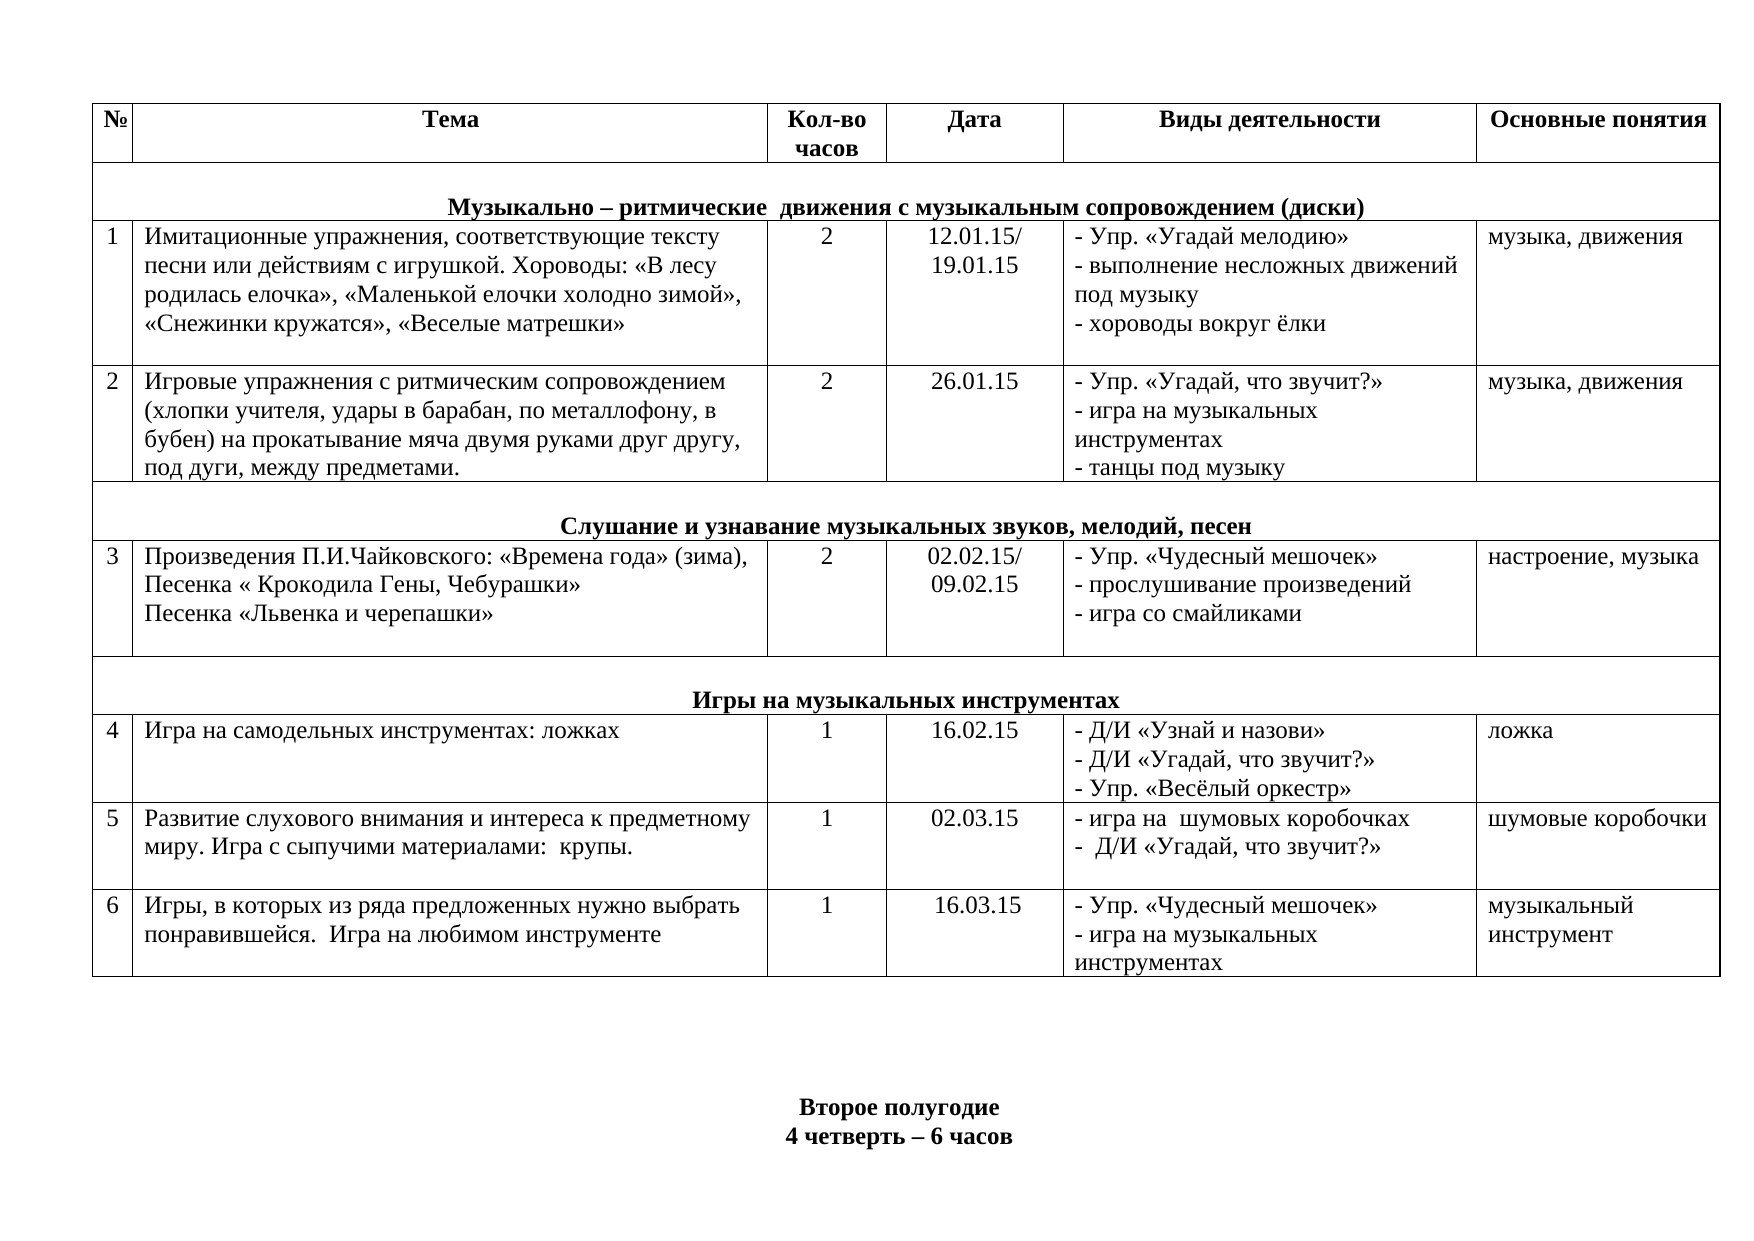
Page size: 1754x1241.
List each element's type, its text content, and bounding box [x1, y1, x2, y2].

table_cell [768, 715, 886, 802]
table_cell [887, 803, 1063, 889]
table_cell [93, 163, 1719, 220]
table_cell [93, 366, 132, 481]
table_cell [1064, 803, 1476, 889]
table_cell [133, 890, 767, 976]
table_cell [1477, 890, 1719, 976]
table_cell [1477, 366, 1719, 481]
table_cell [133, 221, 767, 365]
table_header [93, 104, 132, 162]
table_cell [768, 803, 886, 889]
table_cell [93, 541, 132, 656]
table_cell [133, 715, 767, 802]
text Второе полугодие [103, 1092, 1695, 1121]
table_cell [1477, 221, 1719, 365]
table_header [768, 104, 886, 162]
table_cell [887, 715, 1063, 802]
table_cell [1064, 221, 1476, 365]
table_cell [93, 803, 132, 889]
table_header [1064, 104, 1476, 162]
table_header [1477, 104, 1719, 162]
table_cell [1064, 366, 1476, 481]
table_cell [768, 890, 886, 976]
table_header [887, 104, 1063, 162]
text 4 четверть – 6 часов [103, 1121, 1695, 1150]
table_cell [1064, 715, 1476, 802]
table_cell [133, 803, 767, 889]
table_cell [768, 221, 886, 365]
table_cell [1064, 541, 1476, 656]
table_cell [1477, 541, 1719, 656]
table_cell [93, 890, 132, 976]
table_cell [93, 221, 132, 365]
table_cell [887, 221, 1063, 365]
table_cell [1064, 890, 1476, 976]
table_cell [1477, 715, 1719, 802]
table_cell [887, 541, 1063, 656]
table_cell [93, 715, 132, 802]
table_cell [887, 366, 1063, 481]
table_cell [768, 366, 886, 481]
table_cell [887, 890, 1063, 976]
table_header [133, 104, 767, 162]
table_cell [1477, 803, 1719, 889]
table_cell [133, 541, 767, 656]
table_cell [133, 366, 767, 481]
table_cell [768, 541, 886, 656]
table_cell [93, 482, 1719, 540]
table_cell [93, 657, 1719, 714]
